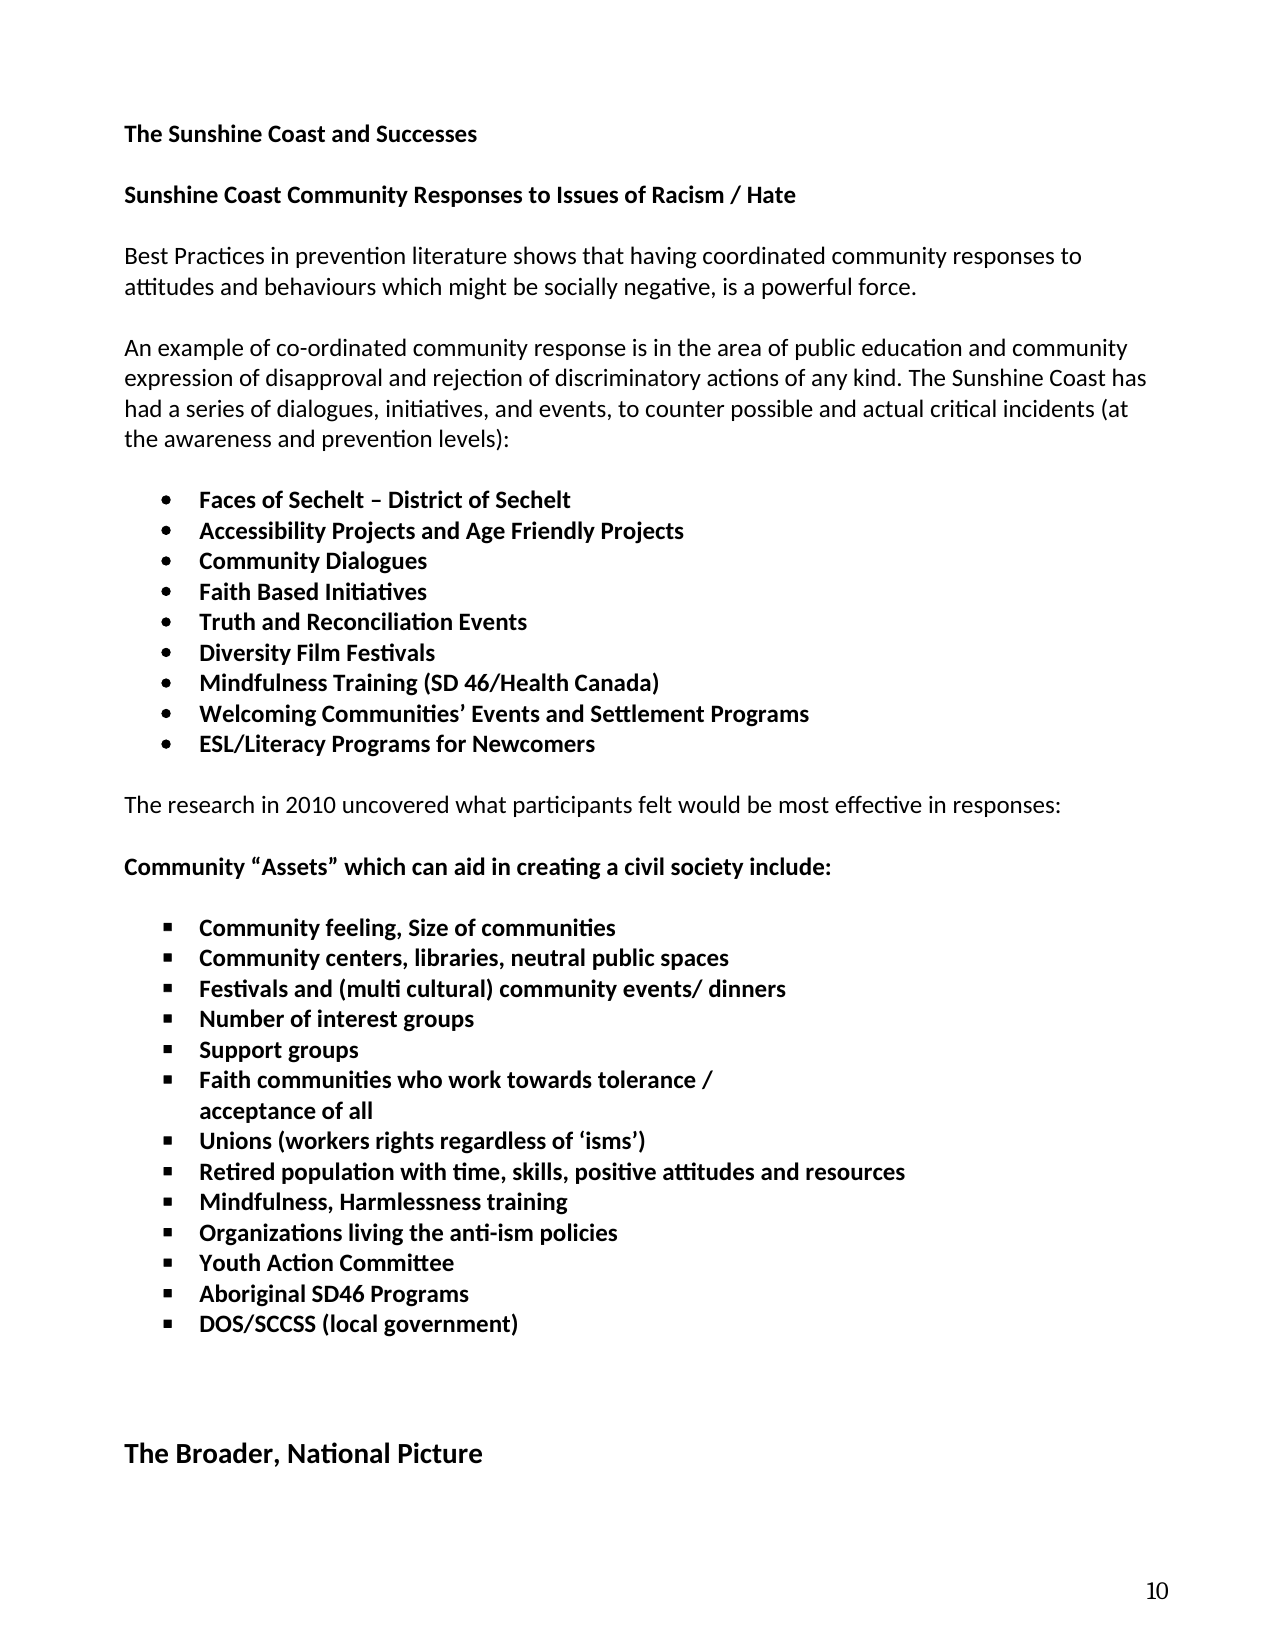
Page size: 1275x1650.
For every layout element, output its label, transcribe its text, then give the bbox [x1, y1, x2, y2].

list Youth Action Committee [162, 1247, 1169, 1278]
list Welcoming Communities’ Events and Settlement Programs [162, 698, 1169, 728]
text Community “Assets” which can aid in creating a civil society include: [124, 851, 1169, 881]
list Community feeling, Size of communities [162, 912, 1169, 942]
list Diversity Film Festivals [162, 637, 1169, 667]
text The Sunshine Coast and Successes [124, 118, 1169, 149]
list Organizations living the anti-ism policies [162, 1217, 1169, 1247]
text The Broader, National Picture [124, 1436, 1169, 1471]
list Faces of Sechelt – District of Sechelt [162, 484, 1169, 515]
list Accessibility Projects and Age Friendly Projects [162, 515, 1169, 545]
list Unions (workers rights regardless of ‘isms’) [162, 1125, 1169, 1156]
list Aboriginal SD46 Programs [162, 1278, 1169, 1308]
list Number of interest groups [162, 1003, 1169, 1034]
list Faith communities who work towards tolerance / [162, 1064, 1169, 1095]
text The research in 2010 uncovered what participants felt would be most effective in responses: [124, 789, 1169, 820]
list Community Dialogues [162, 545, 1169, 576]
list Festivals and (multi cultural) community events/ dinners [162, 973, 1169, 1003]
list ESL/Literacy Programs for Newcomers [162, 728, 1169, 759]
text acceptance of all [124, 1095, 1169, 1125]
list Support groups [162, 1034, 1169, 1064]
list Truth and Reconciliation Events [162, 606, 1169, 637]
list Mindfulness Training (SD 46/Health Canada) [162, 667, 1169, 698]
list Retired population with time, skills, positive attitudes and resources [162, 1156, 1169, 1186]
list Mindfulness, Harmlessness training [162, 1186, 1169, 1217]
text Sunshine Coast Community Responses to Issues of Racism / Hate [124, 179, 1169, 210]
list Faith Based Initiatives [162, 576, 1169, 606]
list DOS/SCCSS (local government) [162, 1308, 1169, 1339]
list Community centers, libraries, neutral public spaces [162, 942, 1169, 973]
text Best Practices in prevention literature shows that having coordinated community responses to attitudes and behaviours which might be socially negative, is a powerful force. [124, 240, 1169, 301]
text An example of co-ordinated community response is in the area of public education and community expression of disapproval and rejection of discriminatory actions of any kind. The Sunshine Coast has had a series of dialogues, initiatives, and events, to counter possible and actual critical incidents (at the awareness and prevention levels): [124, 332, 1169, 454]
